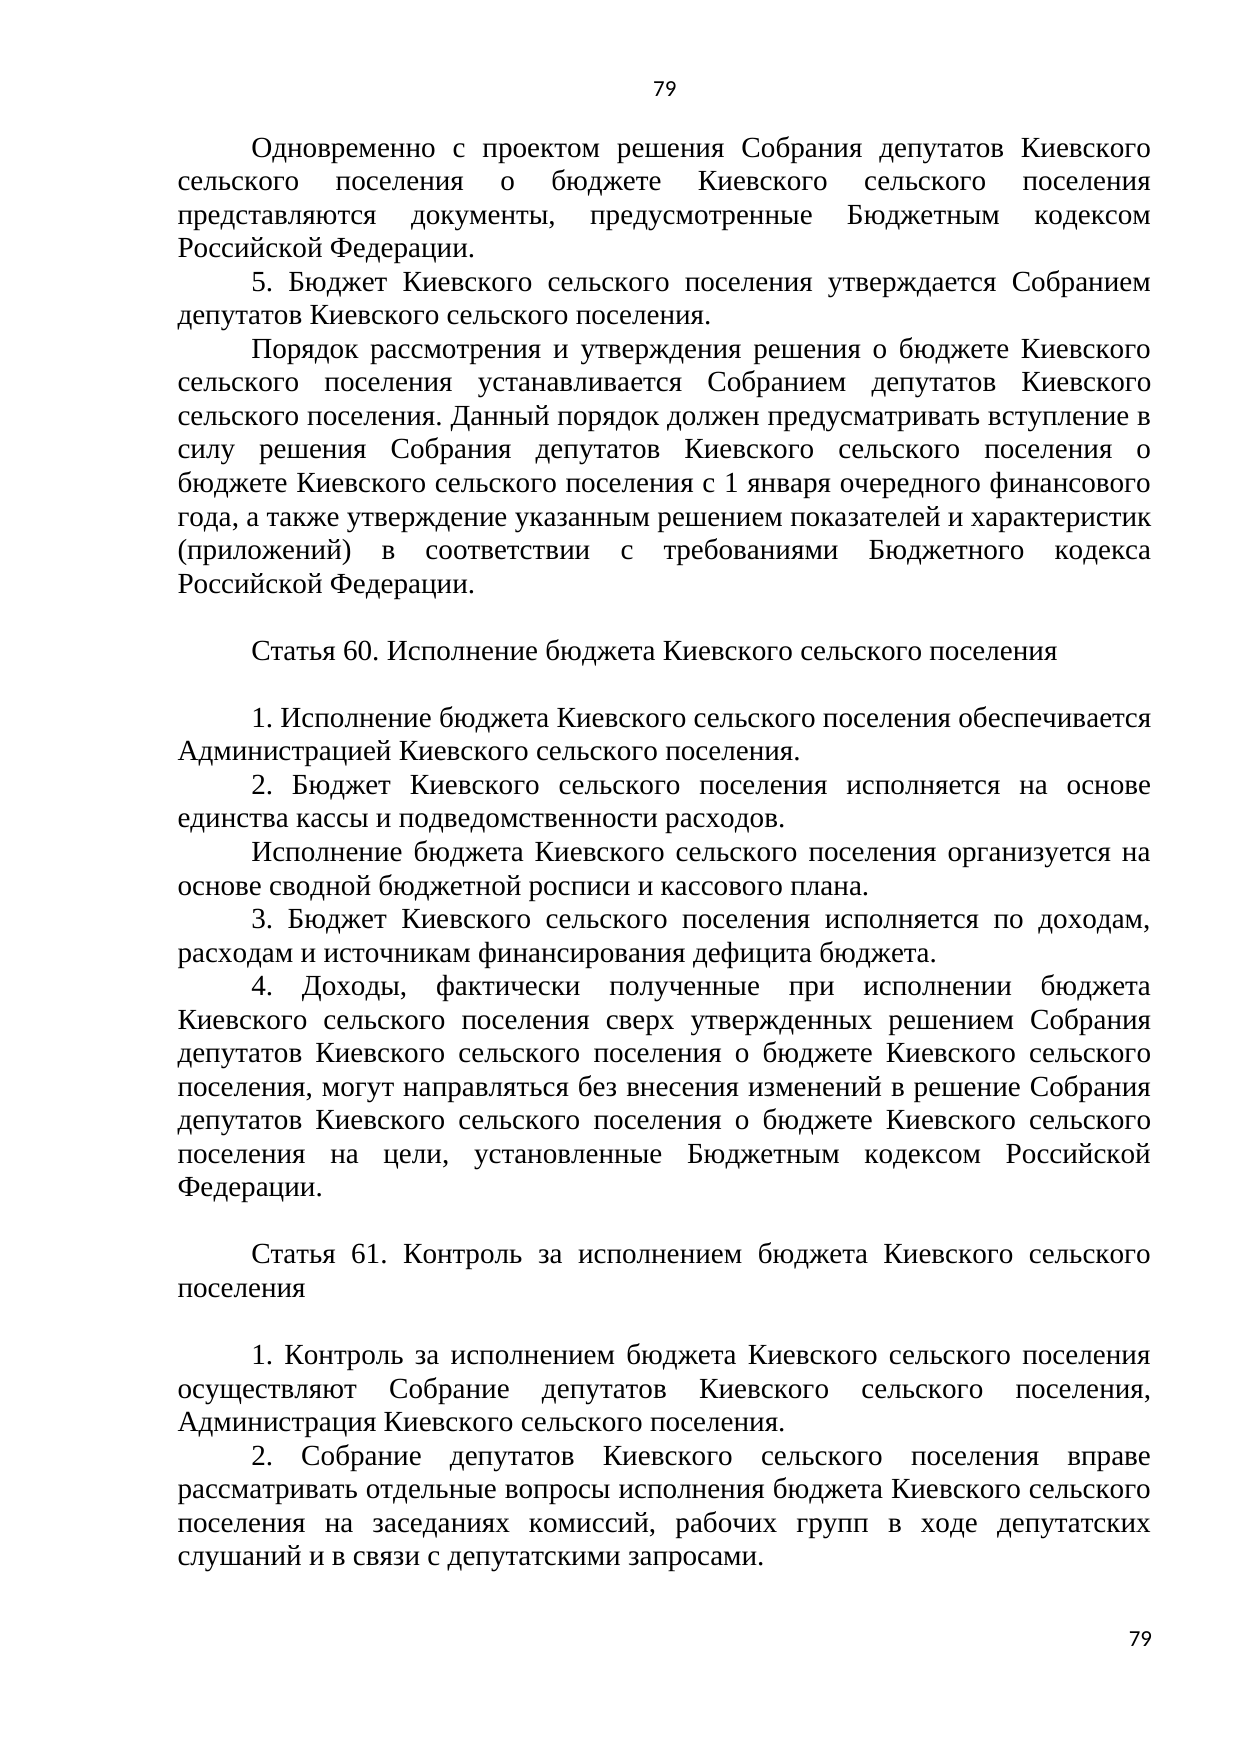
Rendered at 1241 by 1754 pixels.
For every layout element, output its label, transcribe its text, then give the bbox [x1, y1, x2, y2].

text 4. Доходы, фактически полученные при исполнении бюджета Киевского сельского поселения сверх утвержденных решением Собрания депутатов Киевского сельского поселения о бюджете Киевского сельского поселения, могут направляться без внесения изменений в решение Собрания депутатов Киевского сельского поселения о бюджете Киевского сельского поселения на цели, установленные Бюджетным кодексом Российской Федерации. [177, 968, 1152, 1203]
text Исполнение бюджета Киевского сельского поселения организуется на основе сводной бюджетной росписи и кассового плана. [177, 834, 1152, 901]
text Одновременно с проектом решения Собрания депутатов Киевского сельского поселения о бюджете Киевского сельского поселения представляются документы, предусмотренные Бюджетным кодексом Российской Федерации. [177, 130, 1152, 264]
text 3. Бюджет Киевского сельского поселения исполняется по доходам, расходам и источникам финансирования дефицита бюджета. [177, 901, 1152, 968]
text 5. Бюджет Киевского сельского поселения утверждается Собранием депутатов Киевского сельского поселения. [177, 264, 1152, 331]
text 2. Собрание депутатов Киевского сельского поселения вправе рассматривать отдельные вопросы исполнения бюджета Киевского сельского поселения на заседаниях комиссий, рабочих групп в ходе депутатских слушаний и в связи с депутатскими запросами. [177, 1438, 1152, 1572]
text Статья 61. Контроль за исполнением бюджета Киевского сельского поселения [177, 1237, 1152, 1304]
text Порядок рассмотрения и утверждения решения о бюджете Киевского сельского поселения устанавливается Собранием депутатов Киевского сельского поселения. Данный порядок должен предусматривать вступление в силу решения Собрания депутатов Киевского сельского поселения о бюджете Киевского сельского поселения с 1 января очередного финансового года, а также утверждение указанным решением показателей и характеристик (приложений) в соответствии с требованиями Бюджетного кодекса Российской Федерации. [177, 331, 1152, 599]
text 1. Исполнение бюджета Киевского сельского поселения обеспечивается Администрацией Киевского сельского поселения. [177, 700, 1152, 767]
text Статья 60. Исполнение бюджета Киевского сельского поселения [177, 633, 1152, 666]
text 1. Контроль за исполнением бюджета Киевского сельского поселения осуществляют Собрание депутатов Киевского сельского поселения, Администрация Киевского сельского поселения. [177, 1337, 1152, 1438]
text 2. Бюджет Киевского сельского поселения исполняется на основе единства кассы и подведомственности расходов. [177, 767, 1152, 834]
